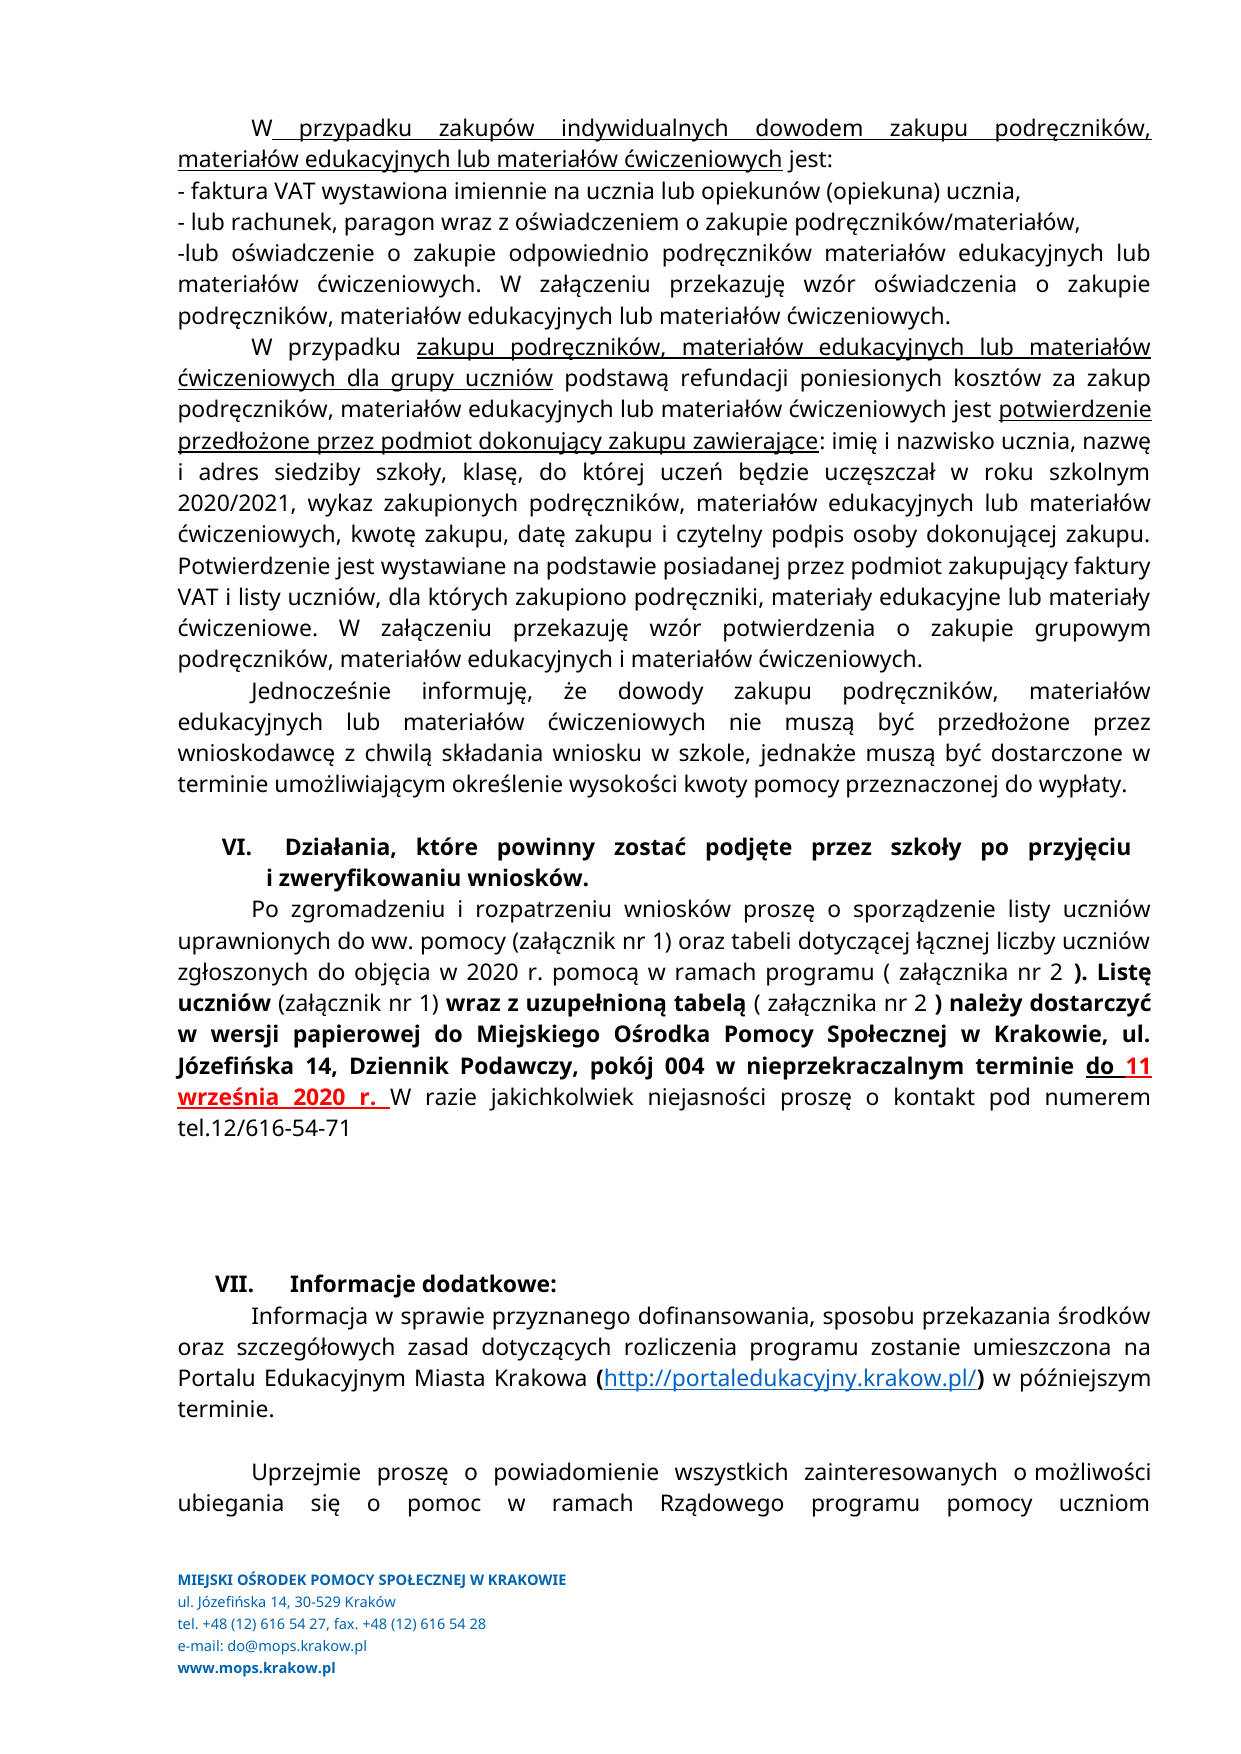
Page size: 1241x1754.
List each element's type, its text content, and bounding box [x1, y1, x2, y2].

text -lub oświadczenie o zakupie odpowiednio podręczników materiałów edukacyjnych lub materiałów ćwiczeniowych. W załączeniu przekazuję wzór oświadczenia o zakupie podręczników, materiałów edukacyjnych lub materiałów ćwiczeniowych. [177, 237, 1152, 331]
text - lub rachunek, paragon wraz z oświadczeniem o zakupie podręczników/materiałów, [177, 206, 1152, 237]
text Jednocześnie informuję, że dowody zakupu podręczników, materiałów edukacyjnych lub materiałów ćwiczeniowych nie muszą być przedłożone przez wnioskodawcę z chwilą składania wniosku w szkole, jednakże muszą być dostarczone w terminie umożliwiającym określenie wysokości kwoty pomocy przeznaczonej do wypłaty. [177, 674, 1152, 799]
list Działania, które powinny zostać podjęte przez szkoły po przyjęciu i zweryfikowaniu wniosków. [222, 831, 1152, 893]
text - faktura VAT wystawiona imiennie na ucznia lub opiekunów (opiekuna) ucznia, [177, 174, 1152, 206]
text Informacja w sprawie przyznanego dofinansowania, sposobu przekazania środków oraz szczegółowych zasad dotyczących rozliczenia programu zostanie umieszczona na Portalu Edukacyjnym Miasta Krakowa (http://portaledukacyjny.krakow.pl/) w późniejszym terminie. [177, 1299, 1152, 1424]
text W przypadku zakupu podręczników, materiałów edukacyjnych lub materiałów ćwiczeniowych dla grupy uczniów podstawą refundacji poniesionych kosztów za zakup podręczników, materiałów edukacyjnych lub materiałów ćwiczeniowych jest potwierdzenie przedłożone przez podmiot dokonujący zakupu zawierające: imię i nazwisko ucznia, nazwę i adres siedziby szkoły, klasę, do której uczeń będzie uczęszczał w roku szkolnym 2020/2021, wykaz zakupionych podręczników, materiałów edukacyjnych lub materiałów ćwiczeniowych, kwotę zakupu, datę zakupu i czytelny podpis osoby dokonującej zakupu. Potwierdzenie jest wystawiane na podstawie posiadanej przez podmiot zakupujący faktury VAT i listy uczniów, dla których zakupiono podręczniki, materiały edukacyjne lub materiały ćwiczeniowe. W załączeniu przekazuję wzór potwierdzenia o zakupie grupowym podręczników, materiałów edukacyjnych i materiałów ćwiczeniowych. [177, 331, 1152, 674]
text Po zgromadzeniu i rozpatrzeniu wniosków proszę o sporządzenie listy uczniów uprawnionych do ww. pomocy (załącznik nr 1) oraz tabeli dotyczącej łącznej liczby uczniów zgłoszonych do objęcia w 2020 r. pomocą w ramach programu ( załącznika nr 2 ). Listę uczniów (załącznik nr 1) wraz z uzupełnioną tabelą ( załącznika nr 2 ) należy dostarczyć w wersji papierowej do Miejskiego Ośrodka Pomocy Społecznej w Krakowie, ul. Józefińska 14, Dziennik Podawczy, pokój 004 w nieprzekraczalnym terminie do 11 września 2020 r. W razie jakichkolwiek niejasności proszę o kontakt pod numerem tel.12/616-54-71 [177, 893, 1152, 1143]
text W przypadku zakupów indywidualnych dowodem zakupu podręczników, materiałów edukacyjnych lub materiałów ćwiczeniowych jest: [177, 112, 1152, 174]
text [177, 1456, 1152, 1518]
list Informacje dodatkowe: [215, 1268, 1152, 1299]
